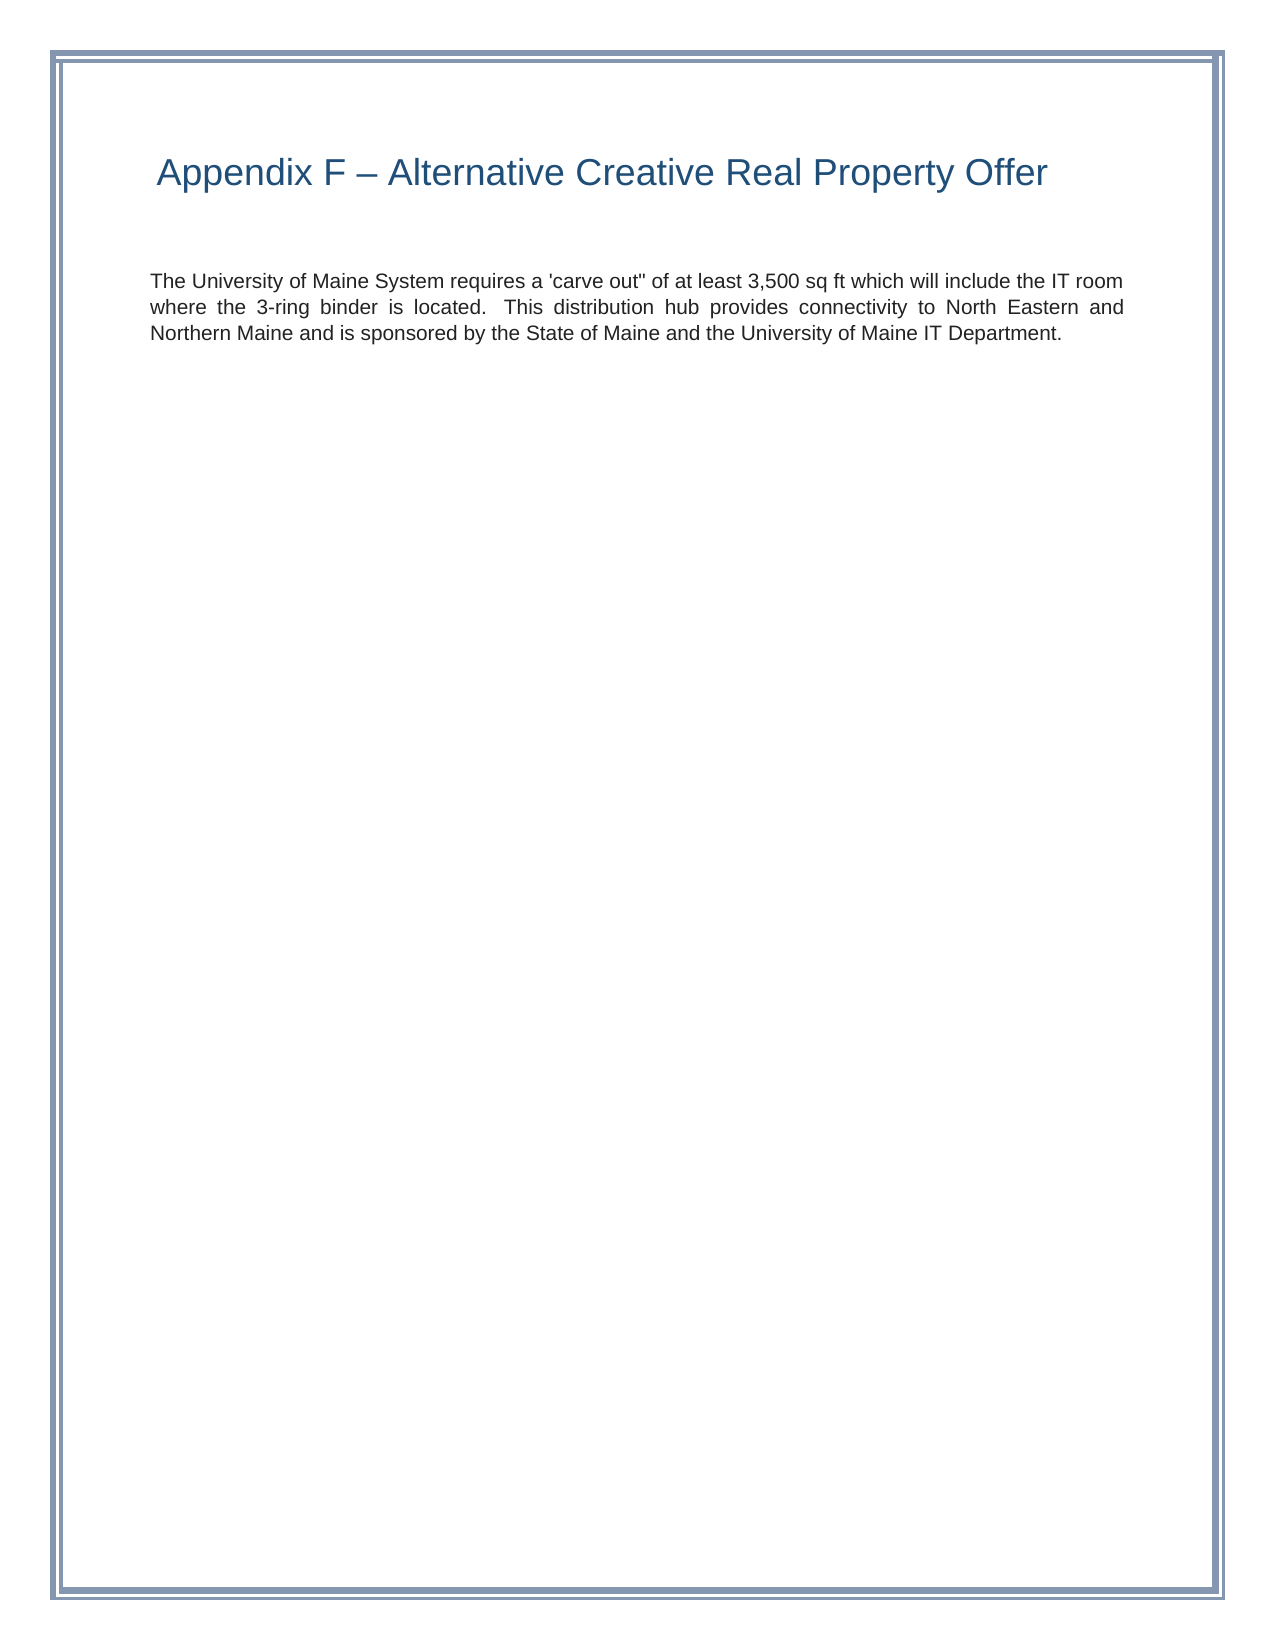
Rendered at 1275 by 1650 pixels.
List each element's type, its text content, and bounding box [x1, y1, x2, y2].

text Appendix F – Alternative Creative Real Property Offer [150, 150, 1125, 193]
text The University of Maine System requires a 'carve out" of at least 3,500 sq ft which will include the IT room where the 3-ring binder is located. This distribution hub provides connectivity to North Eastern and Northern Maine and is sponsored by the State of Maine and the University of Maine IT Department. [150, 293, 1125, 345]
